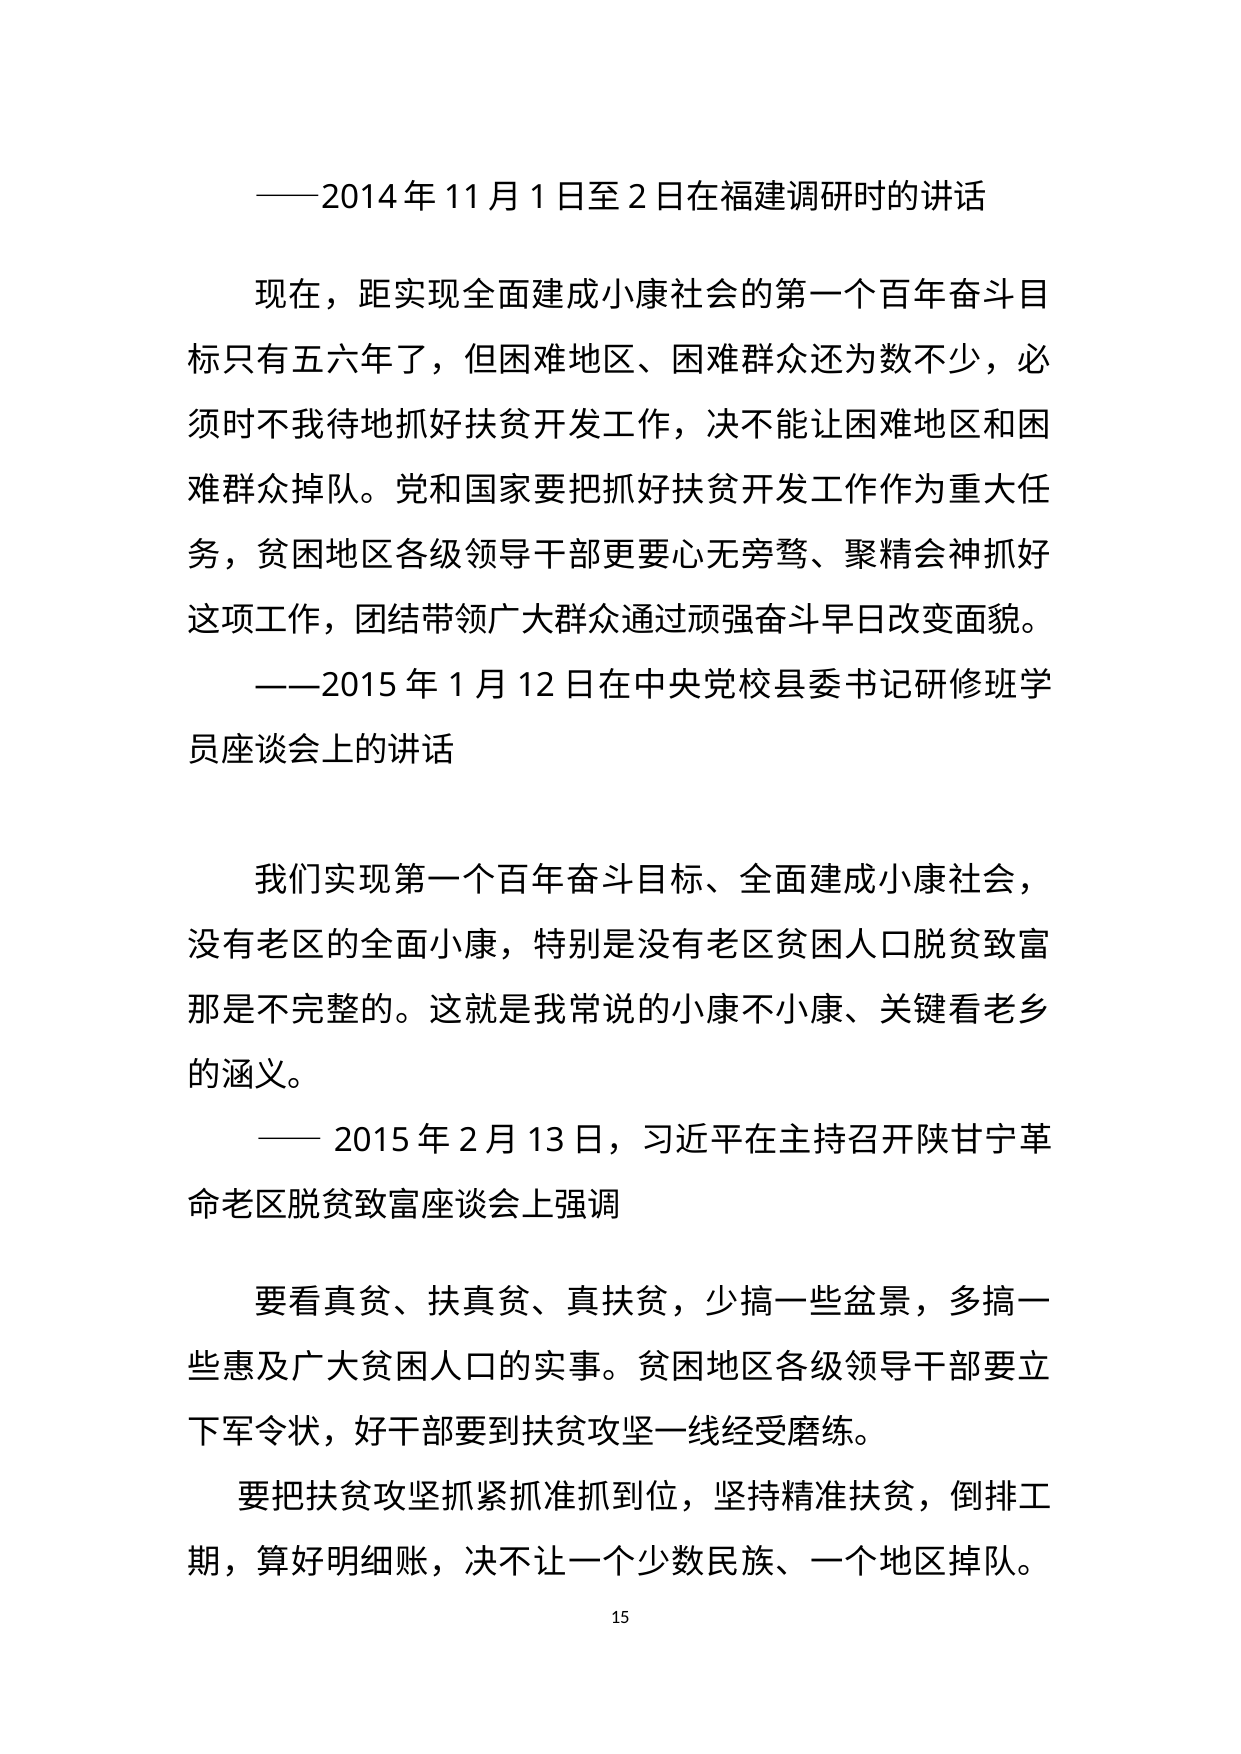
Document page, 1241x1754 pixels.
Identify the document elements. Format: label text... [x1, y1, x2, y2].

text 要看真贫、扶真贫、真扶贫，少搞一些盆景，多搞一些惠及广大贫困人口的实事。贫困地区各级领导干部要立下军令状，好干部要到扶贫攻坚一线经受磨练。 [187, 1267, 1053, 1462]
text ——2015年1月12日在中央党校县委书记研修班学员座谈会上的讲话 [187, 649, 1053, 779]
text 现在，距实现全面建成小康社会的第一个百年奋斗目标只有五六年了，但困难地区、困难群众还为数不少，必须时不我待地抓好扶贫开发工作，决不能让困难地区和困难群众掉队。党和国家要把抓好扶贫开发工作作为重大任务，贫困地区各级领导干部更要心无旁骛、聚精会神抓好这项工作，团结带领广大群众通过顽强奋斗早日改变面貌。 [187, 259, 1053, 649]
text —— 2015年2月13日，习近平在主持召开陕甘宁革命老区脱贫致富座谈会上强调 [187, 1104, 1053, 1234]
text ——2014年11月1日至2日在福建调研时的讲话 [187, 162, 1053, 227]
text 我们实现第一个百年奋斗目标、全面建成小康社会，没有老区的全面小康，特别是没有老区贫困人口脱贫致富，那是不完整的。这就是我常说的小康不小康、关键看老乡的涵义。 [187, 844, 1053, 1104]
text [187, 1462, 1053, 1592]
